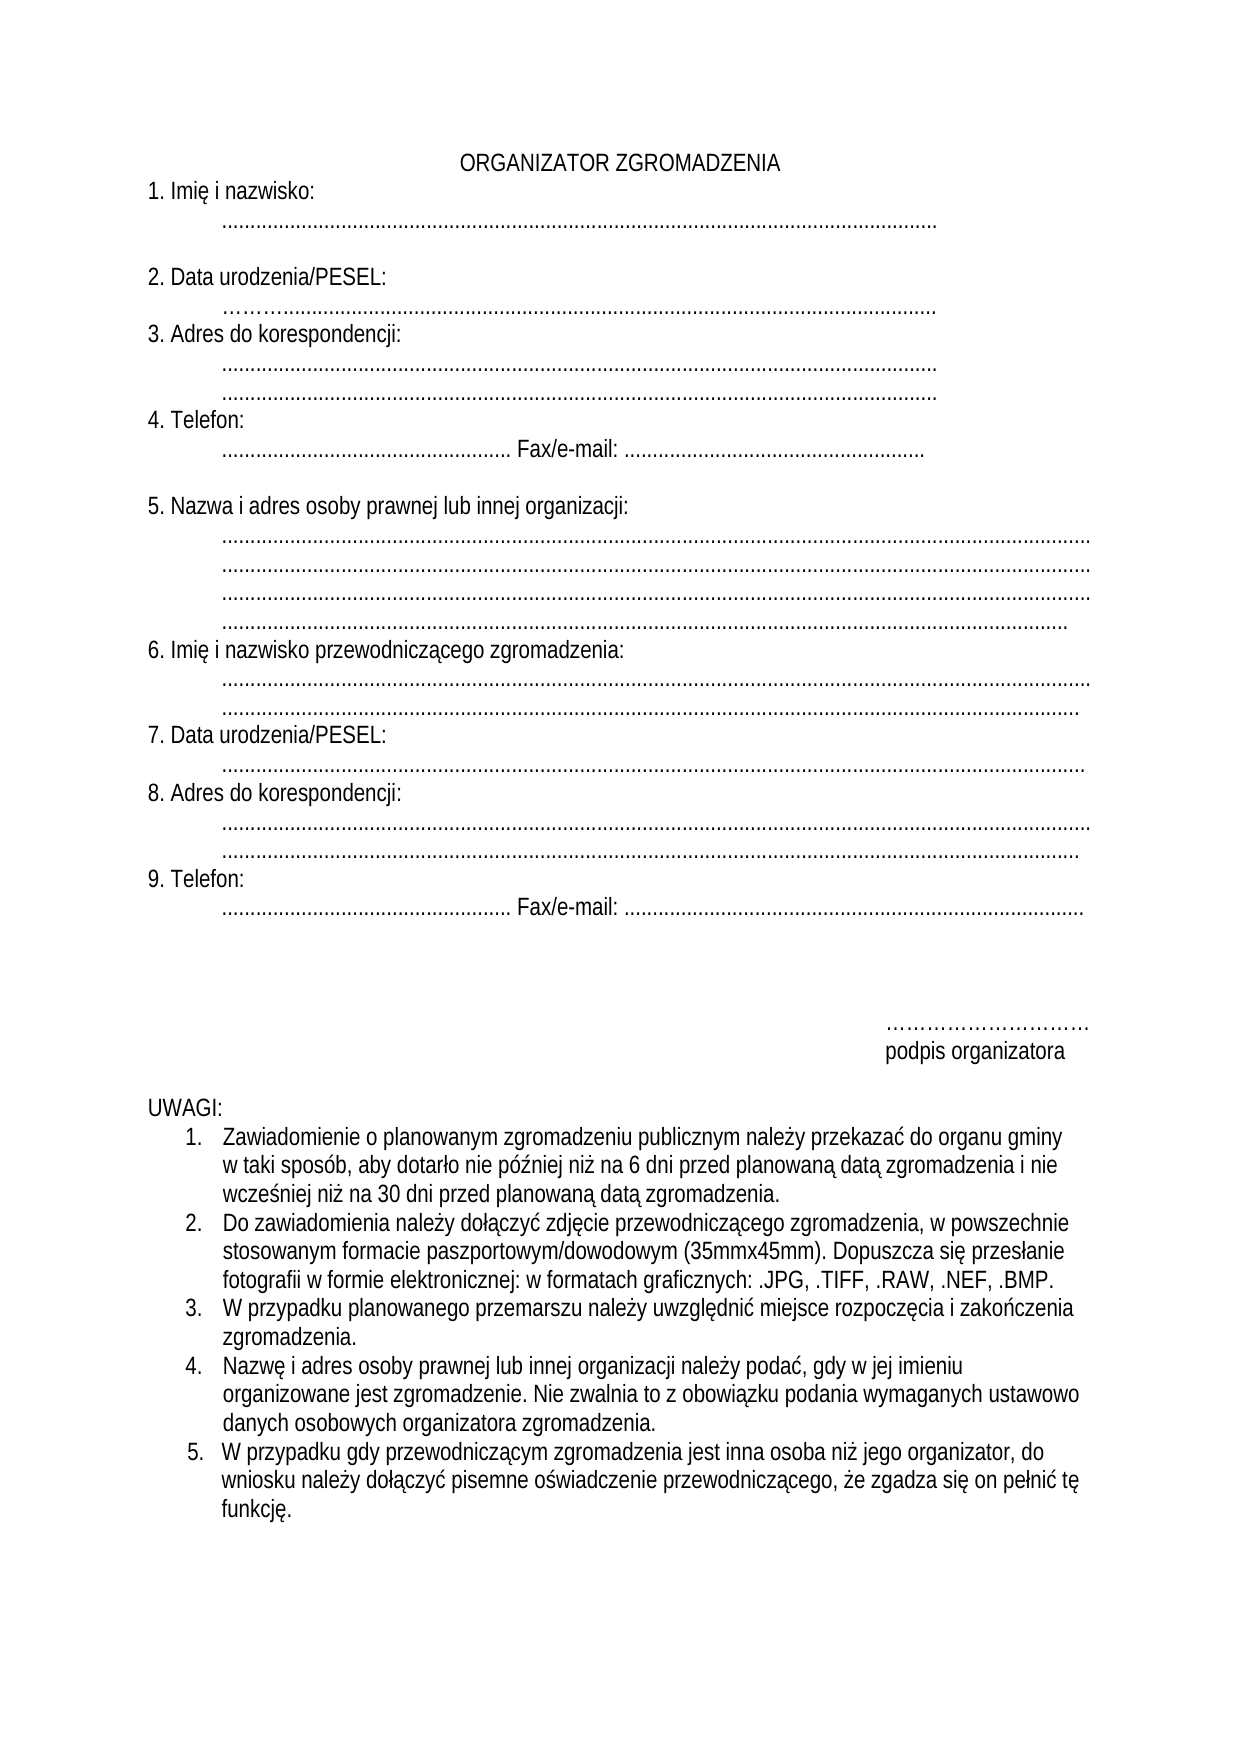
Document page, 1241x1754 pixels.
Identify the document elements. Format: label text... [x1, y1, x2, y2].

text ........................................................................................................................................................ [148, 749, 1093, 778]
text ................................................................................................................................................................................................................................................................................................................................................................................................................................................................................................................................................................................................................................ [221, 520, 1093, 634]
text UWAGI: [148, 1093, 1093, 1122]
list Do zawiadomienia należy dołączyć zdjęcie przewodniczącego zgromadzenia, w powszechnie stosowanym formacie paszportowym/dowodowym (35mmx45mm). Dopuszcza się przesłanie fotografii w formie elektronicznej: w formatach graficznych: .JPG, .TIFF, .RAW, .NEF, .BMP. [185, 1207, 1093, 1293]
text .............................................................................................................................. [148, 348, 1093, 377]
text 5. Nazwa i adres osoby prawnej lub innej organizacji: [148, 491, 1093, 520]
text ORGANIZATOR ZGROMADZENIA [148, 148, 1093, 176]
list W przypadku gdy przewodniczącym zgromadzenia jest inna osoba niż jego organizator, do wniosku należy dołączyć pisemne oświadczenie przewodniczącego, że zgadza się on pełnić tę funkcję. [187, 1437, 1093, 1523]
text ................................................... Fax/e-mail: ................................................................................. [148, 892, 1093, 921]
text ................................................................................................................................................................................................................................................................................................................ [221, 663, 1093, 721]
text podpis organizatora [811, 1036, 1093, 1064]
text ………………………… [811, 1007, 1093, 1036]
text 3. Adres do korespondencji: [148, 319, 1093, 348]
text 9. Telefon: [148, 864, 1093, 892]
list W przypadku planowanego przemarszu należy uwzględnić miejsce rozpoczęcia i zakończenia zgromadzenia. [185, 1293, 1093, 1351]
text 8. Adres do korespondencji: [148, 778, 1093, 806]
text 1. Imię i nazwisko: [148, 176, 1093, 205]
text .............................................................................................................................. [148, 205, 1093, 233]
list Nazwę i adres osoby prawnej lub innej organizacji należy podać, gdy w jej imieniu organizowane jest zgromadzenie. Nie zwalnia to z obowiązku podania wymaganych ustawowo danych osobowych organizatora zgromadzenia. [185, 1351, 1093, 1437]
text ................................................... Fax/e-mail: ..................................................... [148, 434, 1093, 463]
list Zawiadomienie o planowanym zgromadzeniu publicznym należy przekazać do organu gminy w taki sposób, aby dotarło nie później niż na 6 dni przed planowaną datą zgromadzenia i nie wcześniej niż na 30 dni przed planowaną datą zgromadzenia. [185, 1122, 1093, 1207]
text 2. Data urodzenia/PESEL: [148, 262, 1093, 291]
text ………................................................................................................................... [148, 291, 1093, 319]
text ................................................................................................................................................................................................................................................................................................................ [221, 806, 1093, 864]
text 6. Imię i nazwisko przewodniczącego zgromadzenia: [148, 634, 1093, 663]
text 4. Telefon: [148, 405, 1093, 434]
text .............................................................................................................................. [148, 377, 1093, 405]
text 7. Data urodzenia/PESEL: [148, 721, 1093, 749]
